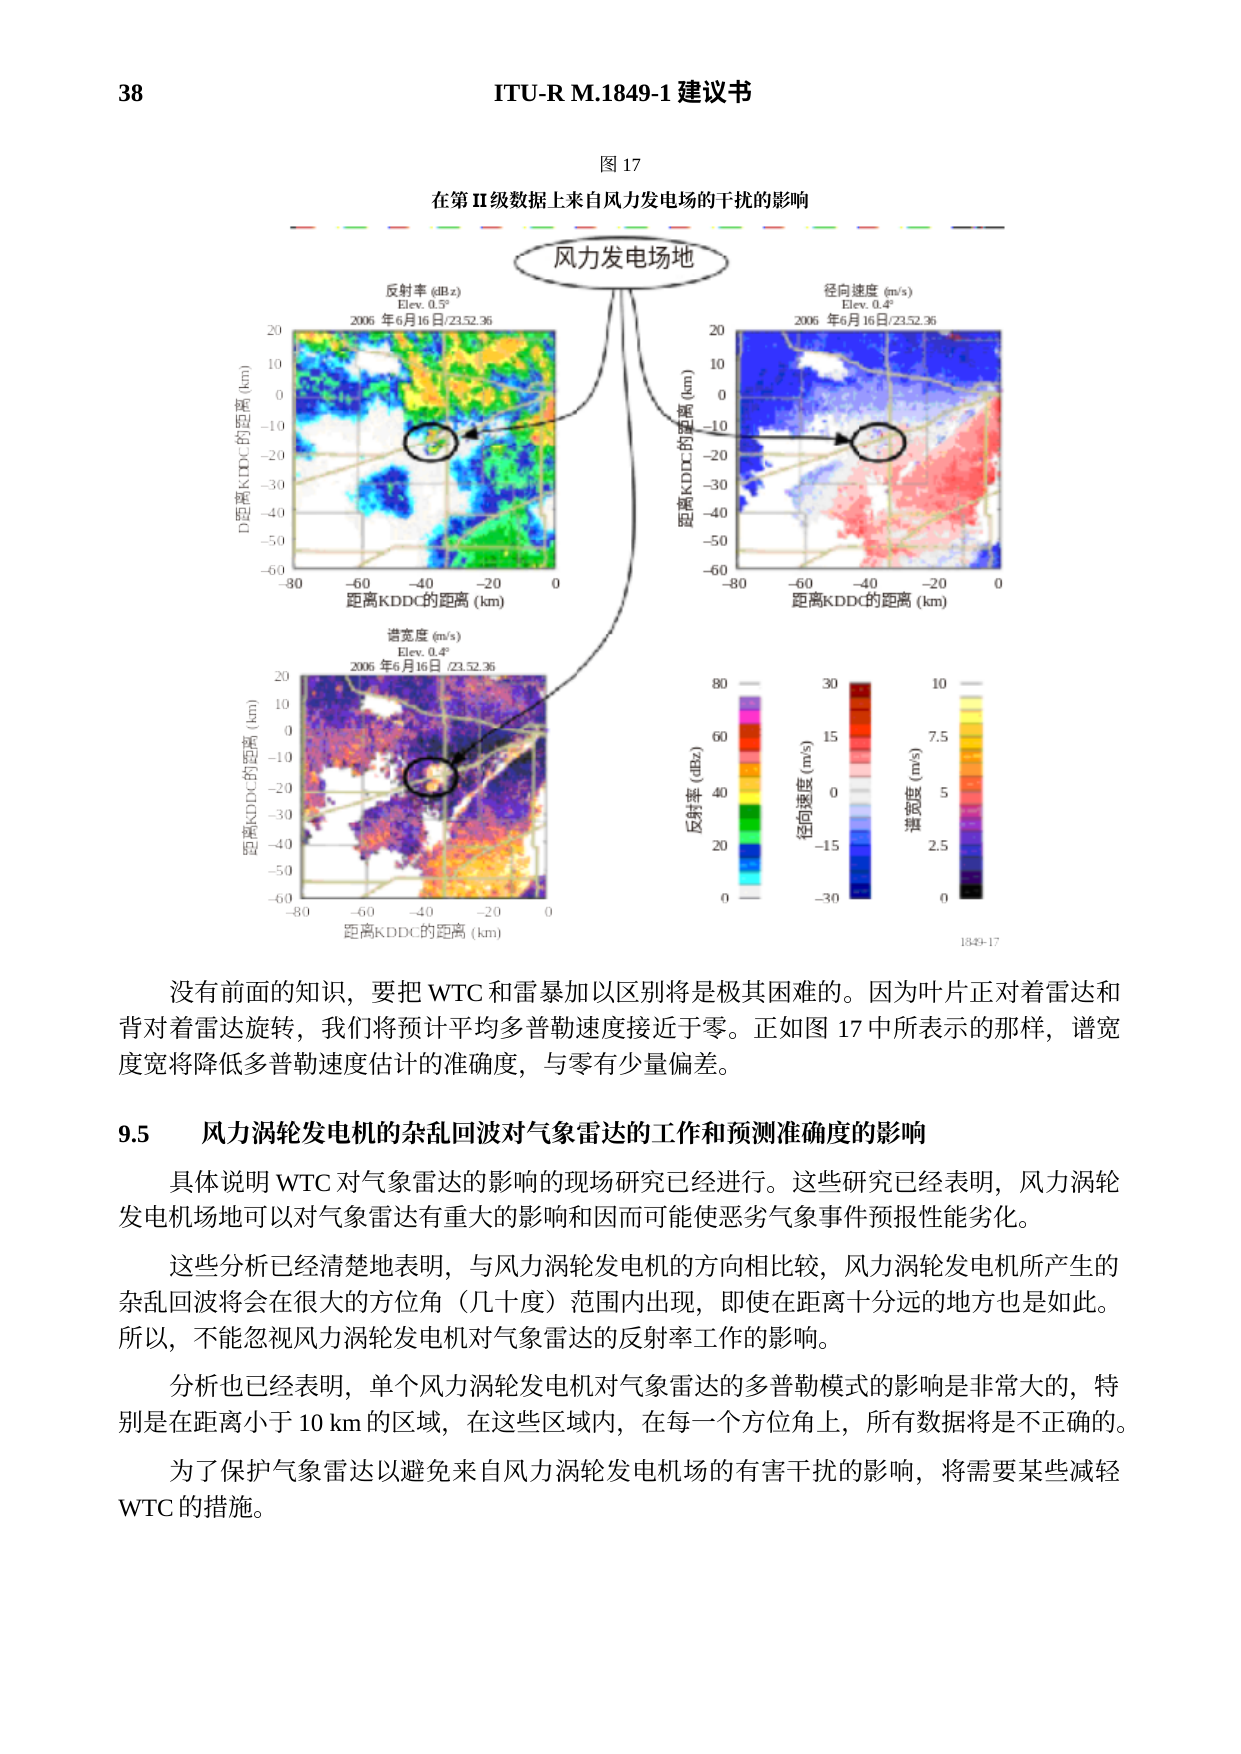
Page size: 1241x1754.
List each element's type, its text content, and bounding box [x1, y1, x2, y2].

text 图17 [118, 150, 1122, 177]
subtitle 9.5 风力涡轮发电机的杂乱回波对气象雷达的工作和预测准确度的影响 [118, 1114, 1122, 1150]
text 分析也已经表明，单个风力涡轮发电机对气象雷达的多普勒模式的影响是非常大的，特别是在距离小于10 km的区域，在这些区域内，在每一个方位角上，所有数据将是不正确的。 [118, 1367, 1122, 1439]
text 具体说明WTC对气象雷达的影响的现场研究已经进行。这些研究已经表明，风力涡轮发电机场地可以对气象雷达有重大的影响和因而可能使恶劣气象事件预报性能劣化。 [118, 1162, 1122, 1234]
text 为了保护气象雷达以避免来自风力涡轮发电机场的有害干扰的影响，将需要某些减轻WTC的措施。 [118, 1451, 1122, 1523]
title 在第II级数据上来自风力发电场的干扰的影响 [118, 186, 1122, 213]
text 这些分析已经清楚地表明，与风力涡轮发电机的方向相比较，风力涡轮发电机所产生的杂乱回波将会在很大的方位角（几十度）范围内出现，即使在距离十分远的地方也是如此。所以，不能忽视风力涡轮发电机对气象雷达的反射率工作的影响。 [118, 1247, 1122, 1354]
text 没有前面的知识，要把WTC和雷暴加以区别将是极其困难的。因为叶片正对着雷达和背对着雷达旋转，我们将预计平均多普勒速度接近于零。正如图17中所表示的那样，谱宽度宽将降低多普勒速度估计的准确度，与零有少量偏差。 [118, 973, 1122, 1080]
